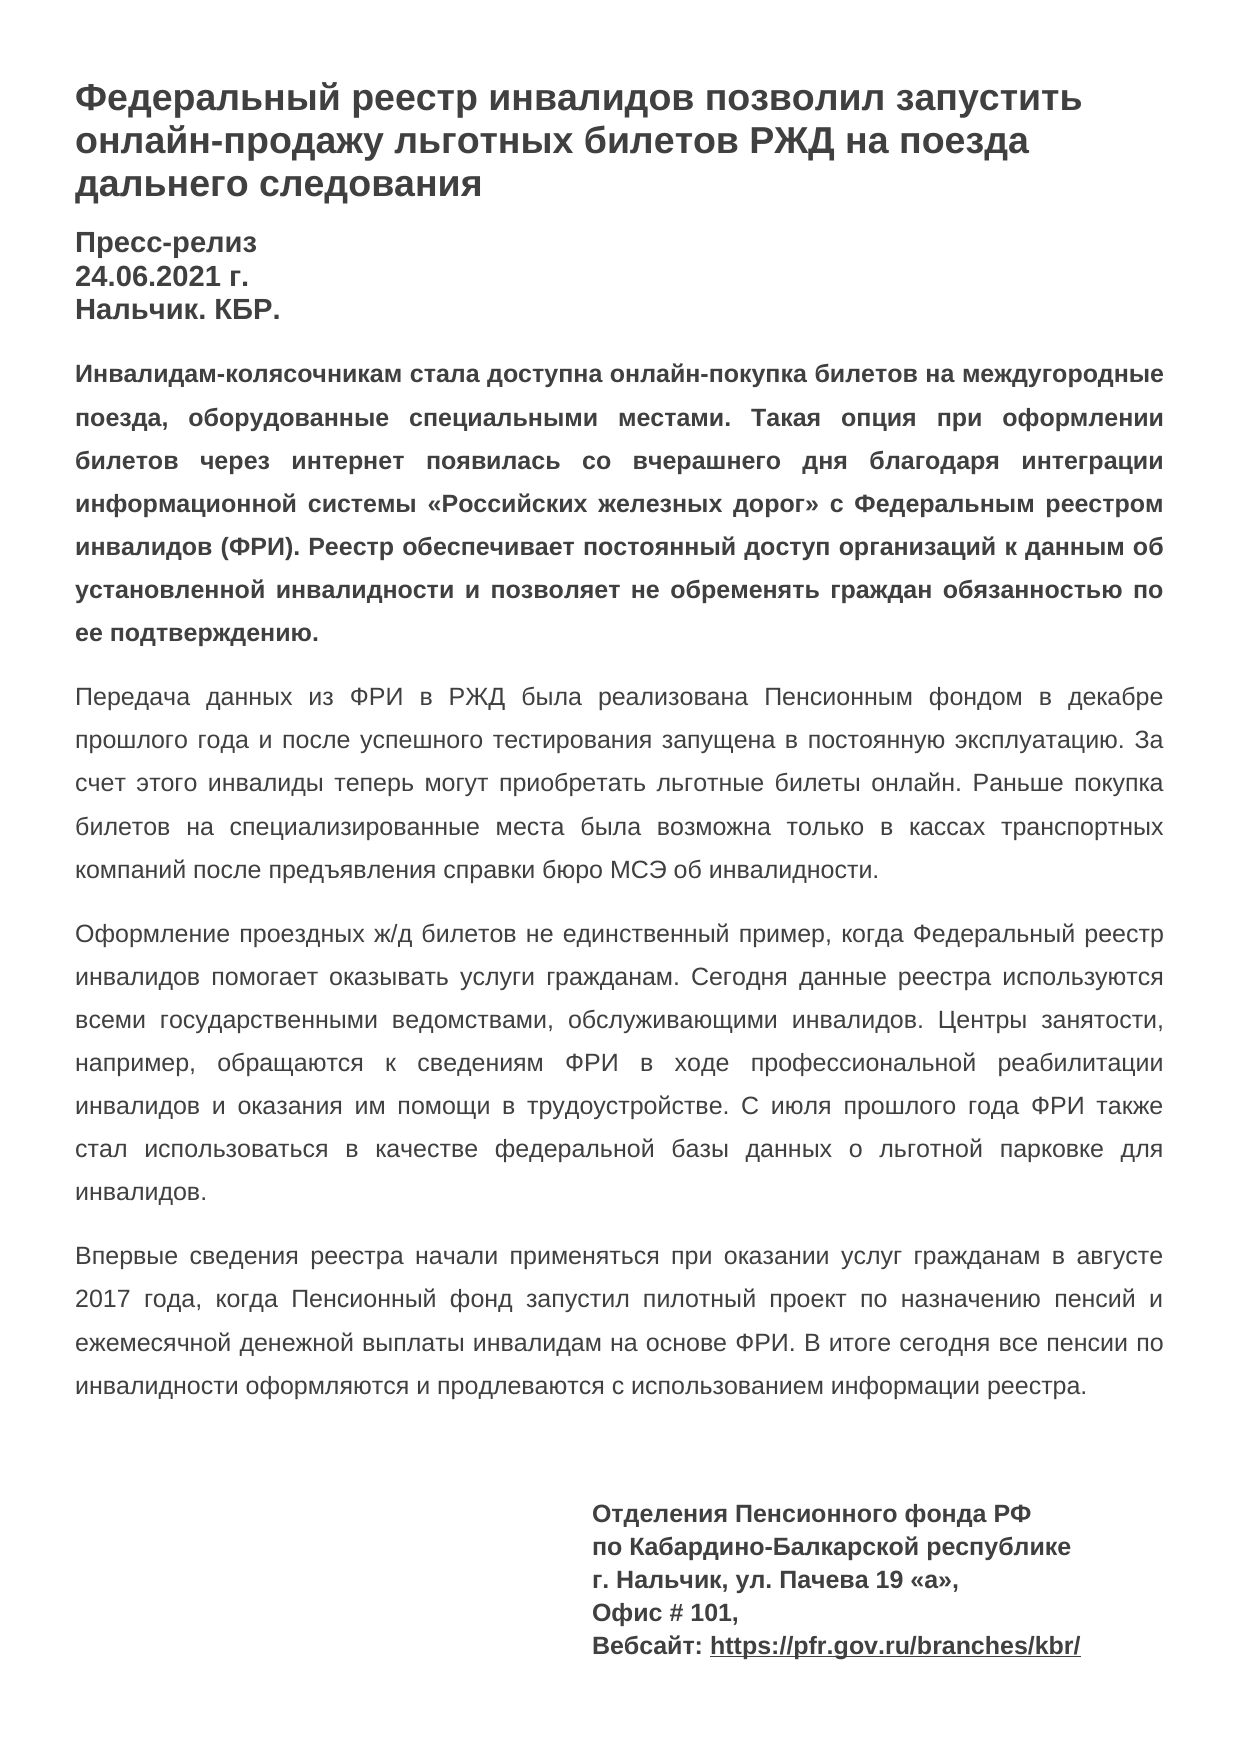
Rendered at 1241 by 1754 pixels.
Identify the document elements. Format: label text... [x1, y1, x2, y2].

text Пресс-релиз [75, 225, 1165, 259]
text Офис # 101, [75, 1598, 1165, 1626]
text г. Нальчик, ул. Пачева 19 «а», [75, 1564, 1165, 1593]
text Вебсайт: https://pfr.gov.ru/branches/kbr/ [75, 1631, 1165, 1659]
text 24.06.2021 г. [75, 259, 1165, 292]
text Отделения Пенсионного фонда РФ [75, 1498, 1165, 1527]
text Федеральный реестр инвалидов позволил запустить онлайн-продажу льготных билетов РЖД на поезда дальнего следования [75, 75, 1165, 204]
text Передача данных из ФРИ в РЖД была реализована Пенсионным фондом в декабре прошлого года и после успешного тестирования запущена в постоянную эксплуатацию. За счет этого инвалиды теперь могут приобретать льготные билеты онлайн. Раньше покупка билетов на специализированные места была возможна только в кассах транспортных компаний после предъявления справки бюро МСЭ об инвалидности. [75, 682, 1165, 883]
text Нальчик. КБР. [75, 292, 1165, 326]
text Впервые сведения реестра начали применяться при оказании услуг гражданам в августе 2017 года, когда Пенсионный фонд запустил пилотный проект по назначению пенсий и ежемесячной денежной выплаты инвалидам на основе ФРИ. В итоге сегодня все пенсии по инвалидности оформляются и продлеваются с использованием информации реестра. [75, 1241, 1165, 1399]
text по Кабардино-Балкарской республике [75, 1532, 1165, 1560]
text Оформление проездных ж/д билетов не единственный пример, когда Федеральный реестр инвалидов помогает оказывать услуги гражданам. Сегодня данные реестра используются всеми государственными ведомствами, обслуживающими инвалидов. Центры занятости, например, обращаются к сведениям ФРИ в ходе профессиональной реабилитации инвалидов и оказания им помощи в трудоустройстве. С июля прошлого года ФРИ также стал использоваться в качестве федеральной базы данных о льготной парковке для инвалидов. [75, 918, 1165, 1206]
text Инвалидам-колясочникам стала доступна онлайн-покупка билетов на междугородные поезда, оборудованные специальными местами. Такая опция при оформлении билетов через интернет появилась со вчерашнего дня благодаря интеграции информационной системы «Российских железных дорог» с Федеральным реестром инвалидов (ФРИ). Реестр обеспечивает постоянный доступ организаций к данным об установленной инвалидности и позволяет не обременять граждан обязанностью по ее подтверждению. [75, 359, 1165, 647]
